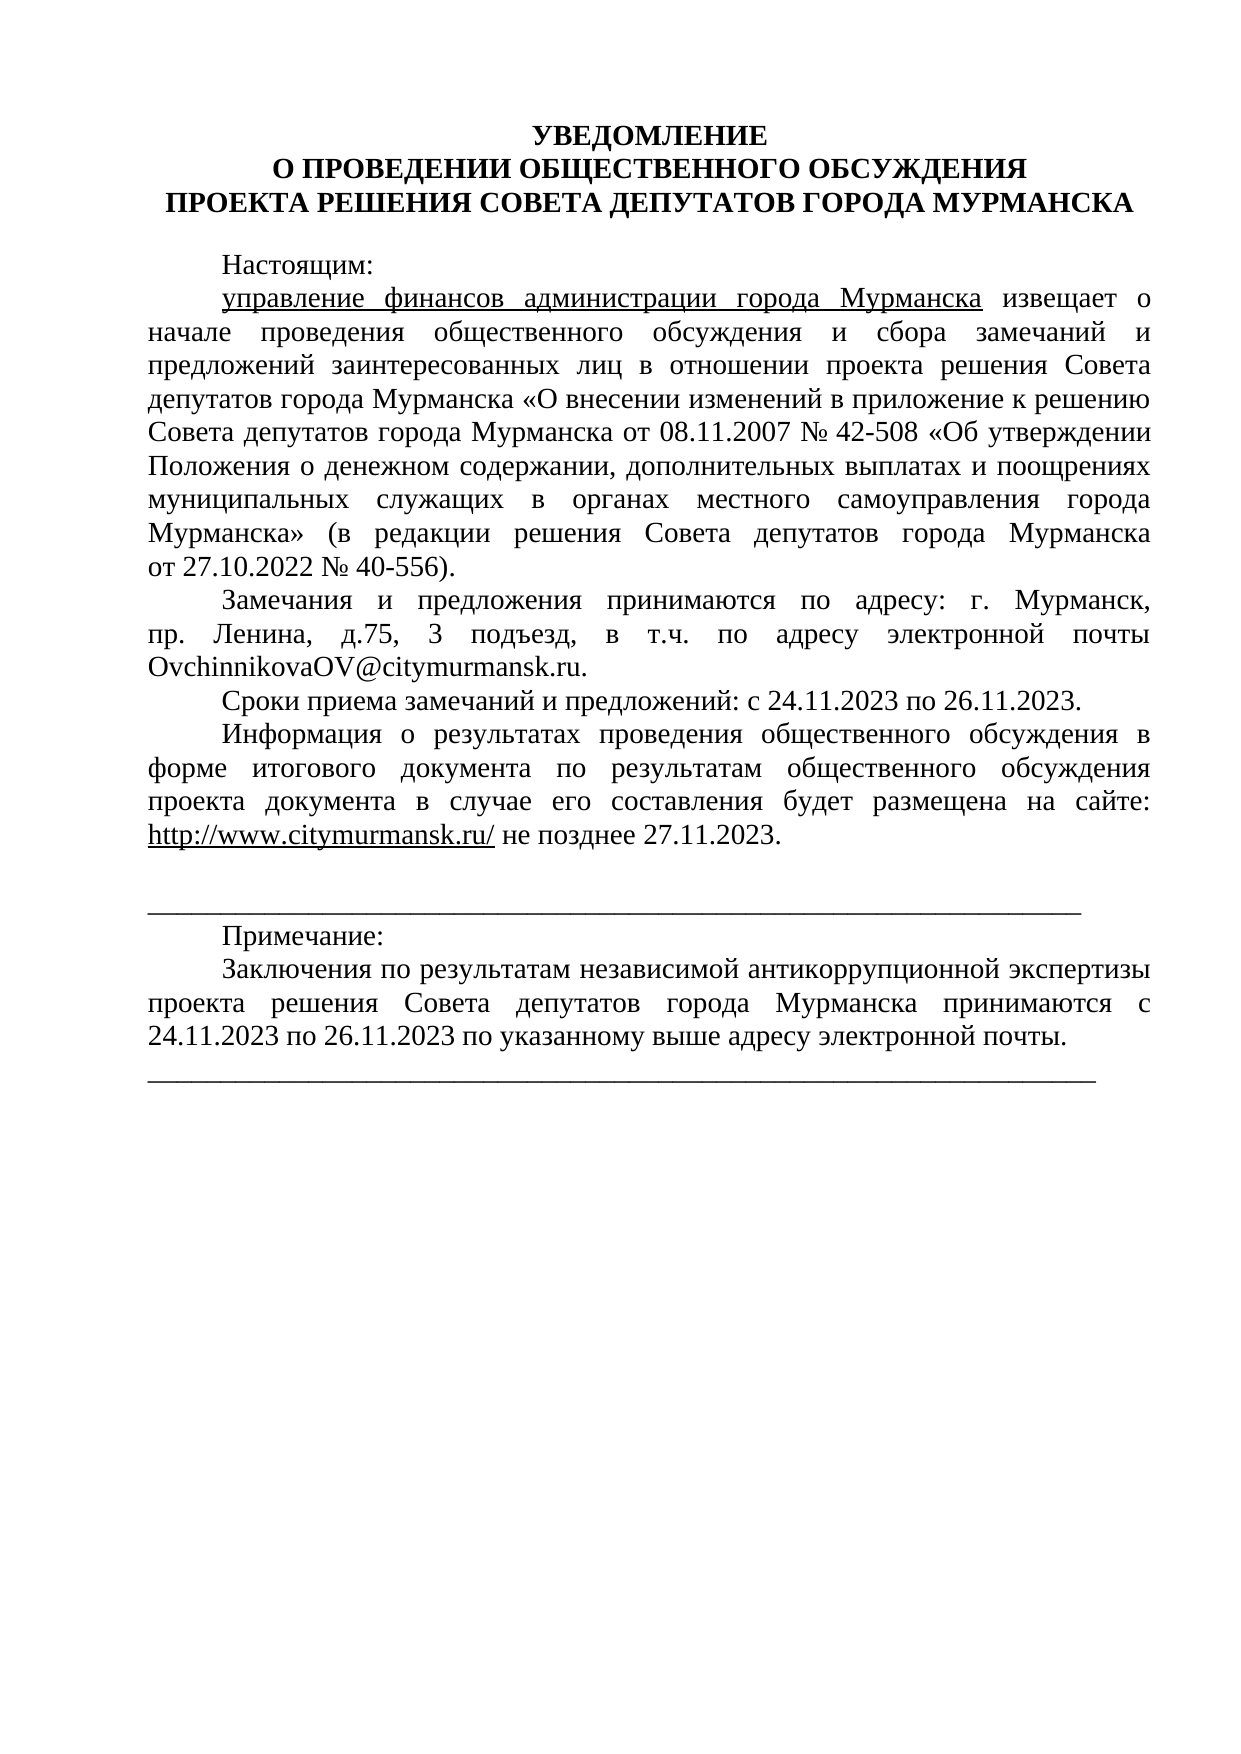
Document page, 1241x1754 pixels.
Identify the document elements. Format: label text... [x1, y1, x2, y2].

text О ПРОВЕДЕНИИ ОБЩЕСТВЕННОГО ОБСУЖДЕНИЯ [148, 152, 1152, 185]
text Замечания и предложения принимаются по адресу: г. Мурманск, пр. Ленина, д.75, 3 подъезд, в т.ч. по адресу электронной почты OvchinnikovaOV@citymurmansk.ru. [148, 582, 1152, 683]
text Примечание: [148, 918, 1152, 951]
text ________________________________________________________________ [148, 884, 1152, 918]
text Настоящим: [148, 247, 1152, 280]
text Заключения по результатам независимой антикоррупционной экспертизы проекта решения Совета депутатов города Мурманска принимаются с 24.11.2023 по 26.11.2023 по указанному выше адресу электронной почты. [148, 951, 1152, 1052]
text Информация о результатах проведения общественного обсуждения в форме итогового документа по результатам общественного обсуждения проекта документа в случае его составления будет размещена на сайте: http://www.citymurmansk.ru/ не позднее 27.11.2023. [148, 716, 1152, 851]
text управление финансов администрации города Мурманска извещает о начале проведения общественного обсуждения и сбора замечаний и предложений заинтересованных лиц в отношении проекта решения Совета депутатов города Мурманска «О внесении изменений в приложение к решению Совета депутатов города Мурманска от 08.11.2007 № 42-508 «Об утверждении Положения о денежном содержании, дополнительных выплатах и поощрениях муниципальных служащих в органах местного самоуправления города Мурманска» (в редакции решения Совета депутатов города Мурманска от 27.10.2022 № 40-556). [148, 280, 1152, 582]
text _________________________________________________________________ [148, 1052, 1152, 1085]
text ПРОЕКТА РЕШЕНИЯ СОВЕТА ДЕПУТАТОВ ГОРОДА МУРМАНСКА [148, 185, 1152, 219]
text УВЕДОМЛЕНИЕ [148, 118, 1152, 152]
text Сроки приема замечаний и предложений: с 24.11.2023 по 26.11.2023. [148, 683, 1152, 716]
